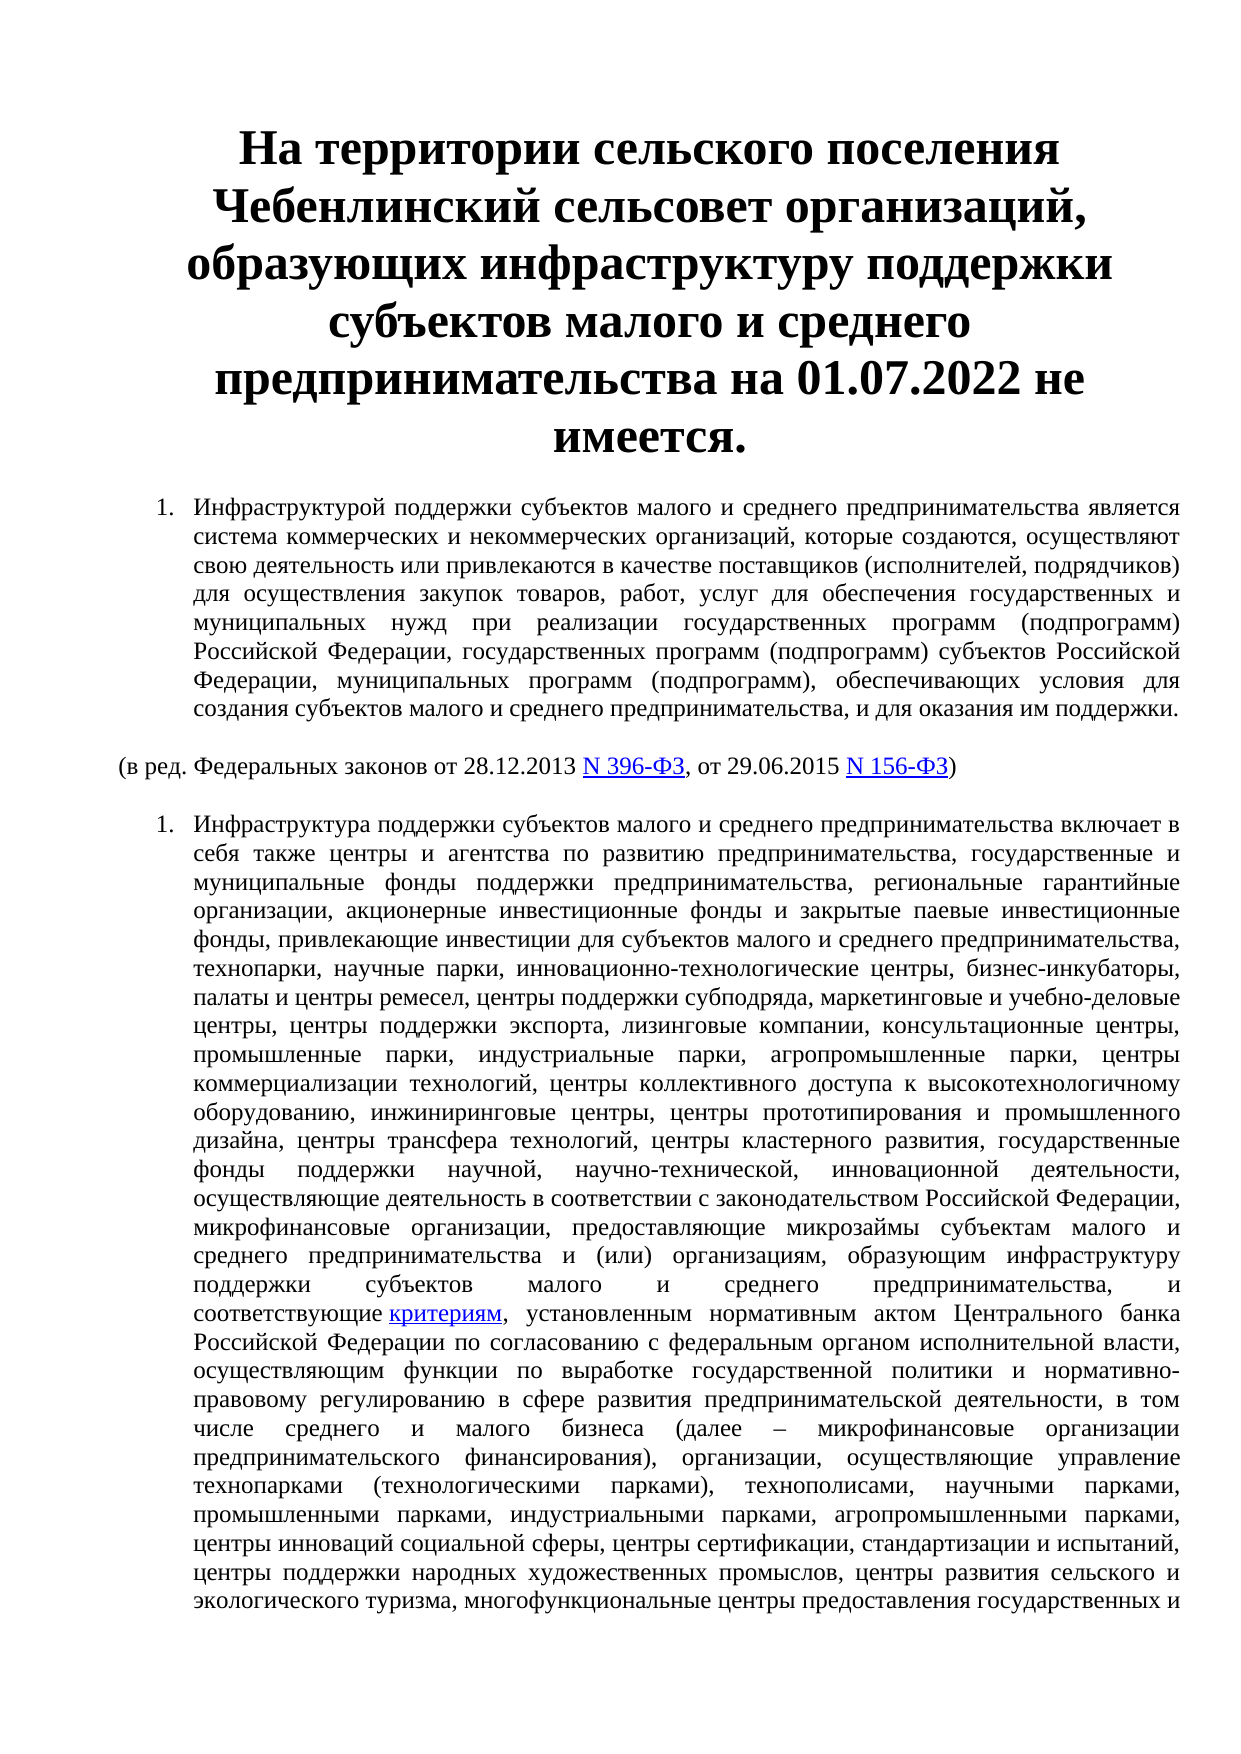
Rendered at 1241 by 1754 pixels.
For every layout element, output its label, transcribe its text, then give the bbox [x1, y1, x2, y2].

text На территории сельского поселения Чебенлинский сельсовет организаций, образующих инфраструктуру поддержки субъектов малого и среднего предпринимательства на 01.07.2022 не имеется. [118, 118, 1181, 463]
list Инфраструктурой поддержки субъектов малого и среднего предпринимательства является система коммерческих и некоммерческих организаций, которые создаются, осуществляют свою деятельность или привлекаются в качестве поставщиков (исполнителей, подрядчиков) для осуществления закупок товаров, работ, услуг для обеспечения государственных и муниципальных нужд при реализации государственных программ (подпрограмм) Российской Федерации, государственных программ (подпрограмм) субъектов Российской Федерации, муниципальных программ (подпрограмм), обеспечивающих условия для создания субъектов малого и среднего предпринимательства, и для оказания им поддержки. [156, 492, 1181, 722]
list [156, 809, 1181, 1614]
text (в ред. Федеральных законов от 28.12.2013 N 396-ФЗ, от 29.06.2015 N 156-ФЗ) [118, 751, 1181, 780]
